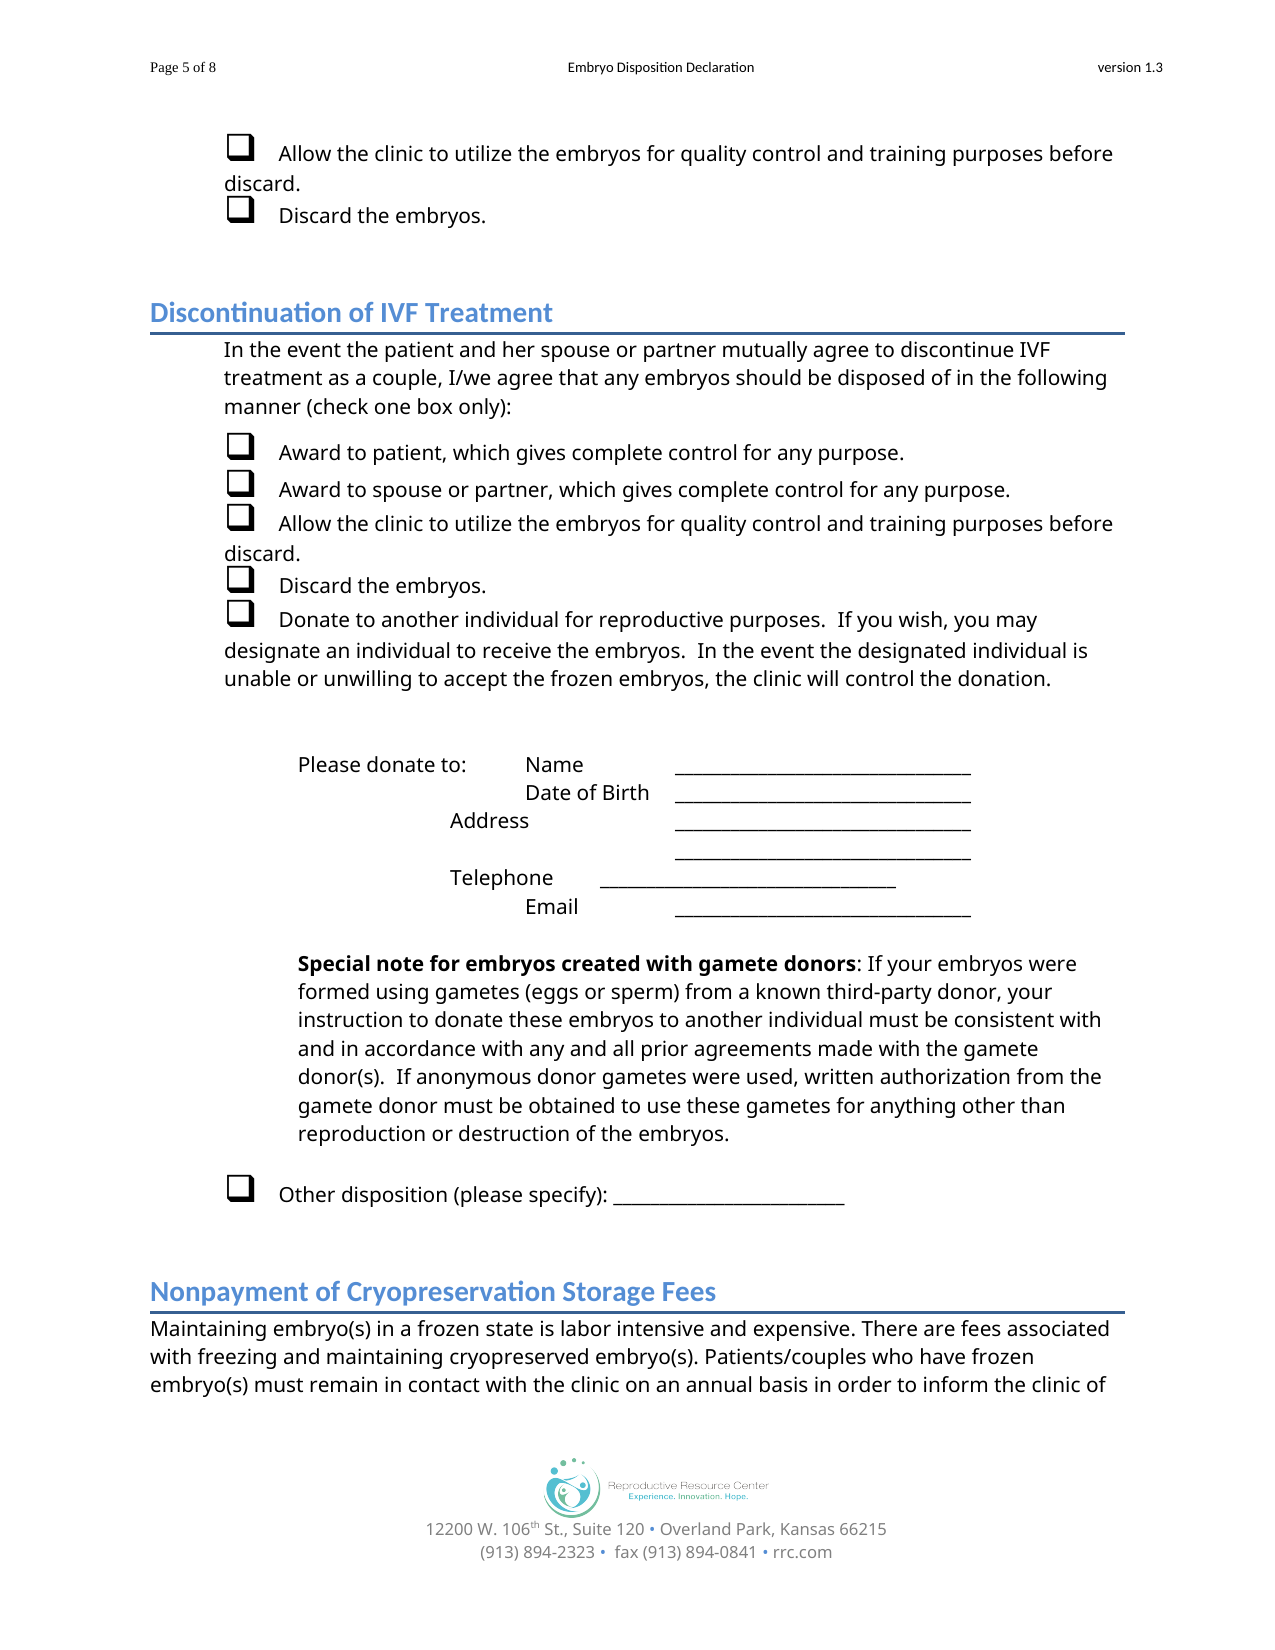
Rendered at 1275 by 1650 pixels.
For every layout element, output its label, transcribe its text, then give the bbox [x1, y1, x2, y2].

picture [543, 1458, 769, 1518]
list Discard the embryos. [224, 568, 1125, 602]
list Award to spouse or partner, which gives complete control for any purpose. [224, 471, 1125, 505]
list Award to patient, which gives complete control for any purpose. [224, 420, 1125, 471]
text Address ________________________________ [298, 807, 1125, 835]
text Other disposition (please specify): _________________________ [224, 1176, 1125, 1210]
text Allow the clinic to utilize the embryos for quality control and training purposes before discard. [224, 505, 1125, 568]
text Date of Birth ________________________________ [298, 778, 1125, 807]
text Please donate to: Name ________________________________ [298, 750, 1125, 778]
text Donate to another individual for reproductive purposes. If you wish, you may designate an individual to receive the embryos. In the event the designated individual is unable or unwilling to accept the frozen embryos, the clinic will control the donation. [224, 602, 1125, 693]
text Telephone ________________________________ [298, 863, 1125, 892]
text In the event the patient and her spouse or partner mutually agree to discontinue IVF treatment as a couple, I/we agree that any embryos should be disposed of in the following manner (check one box only): [224, 335, 1125, 420]
subtitle Discontinuation of IVF Treatment [150, 294, 1125, 332]
text Special note for embryos created with gamete donors: If your embryos were formed using gametes (eggs or sperm) from a known third-party donor, your instruction to donate these embryos to another individual must be consistent with and in accordance with any and all prior agreements made with the gamete donor(s). If anonymous donor gametes were used, written authorization from the gamete donor must be obtained to use these gametes for anything other than reproduction or destruction of the embryos. [298, 949, 1125, 1148]
text Allow the clinic to utilize the embryos for quality control and training purposes before discard. [224, 135, 1125, 197]
subtitle Nonpayment of Cryopreservation Storage Fees [150, 1273, 1125, 1311]
text Email ________________________________ [298, 892, 1125, 920]
text Discard the embryos. [224, 197, 1125, 232]
text ________________________________ [298, 835, 1125, 863]
